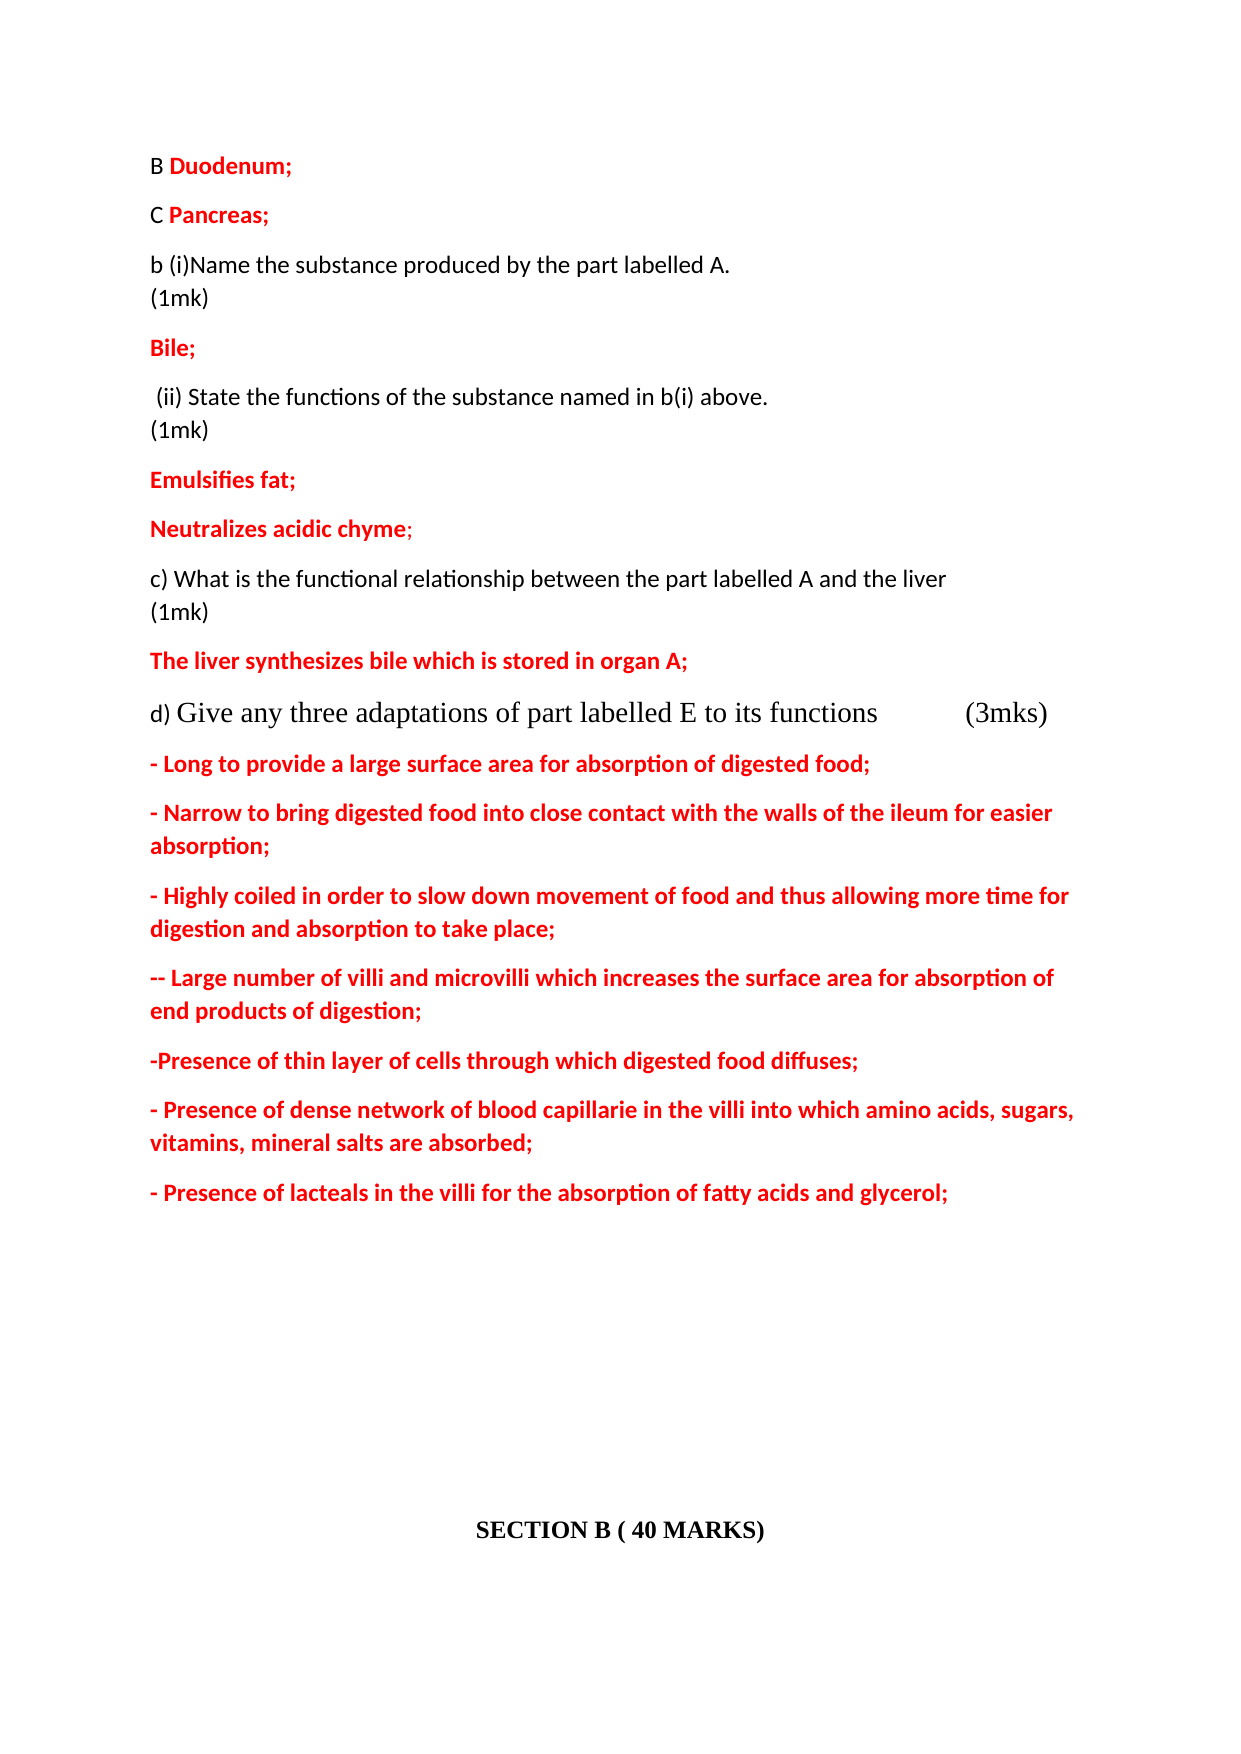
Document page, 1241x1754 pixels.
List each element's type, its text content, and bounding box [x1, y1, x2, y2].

text C Pancreas; [150, 199, 1090, 230]
text - Presence of lacteals in the villi for the absorption of fatty acids and glycerol; [150, 1177, 1090, 1207]
text - Highly coiled in order to slow down movement of food and thus allowing more time for digestion and absorption to take place; [150, 880, 1090, 943]
text -Presence of thin layer of cells through which digested food diffuses; [150, 1045, 1090, 1075]
text Bile; [150, 332, 1090, 362]
text b (i)Name the substance produced by the part labelled A. (1mk) [150, 249, 1090, 313]
text d) Give any three adaptations of part labelled E to its functions (3mks) [150, 695, 1090, 728]
text (ii) State the functions of the substance named in b(i) above. (1mk) [150, 381, 1090, 445]
text B Duodenum; [150, 150, 1090, 181]
text - Presence of dense network of blood capillarie in the villi into which amino acids, sugars, vitamins, mineral salts are absorbed; [150, 1094, 1090, 1158]
text c) What is the functional relationship between the part labelled A and the liver (1mk) [150, 563, 1090, 626]
text SECTION B ( 40 MARKS) [150, 1515, 1090, 1544]
text - Long to provide a large surface area for absorption of digested food; [150, 748, 1090, 778]
text - Narrow to bring digested food into close contact with the walls of the ileum for easier absorption; [150, 797, 1090, 861]
text Emulsifies fat; [150, 464, 1090, 494]
text -- Large number of villi and microvilli which increases the surface area for absorption of end products of digestion; [150, 962, 1090, 1026]
text Neutralizes acidic chyme; [150, 513, 1090, 544]
text The liver synthesizes bile which is stored in organ A; [150, 645, 1090, 676]
